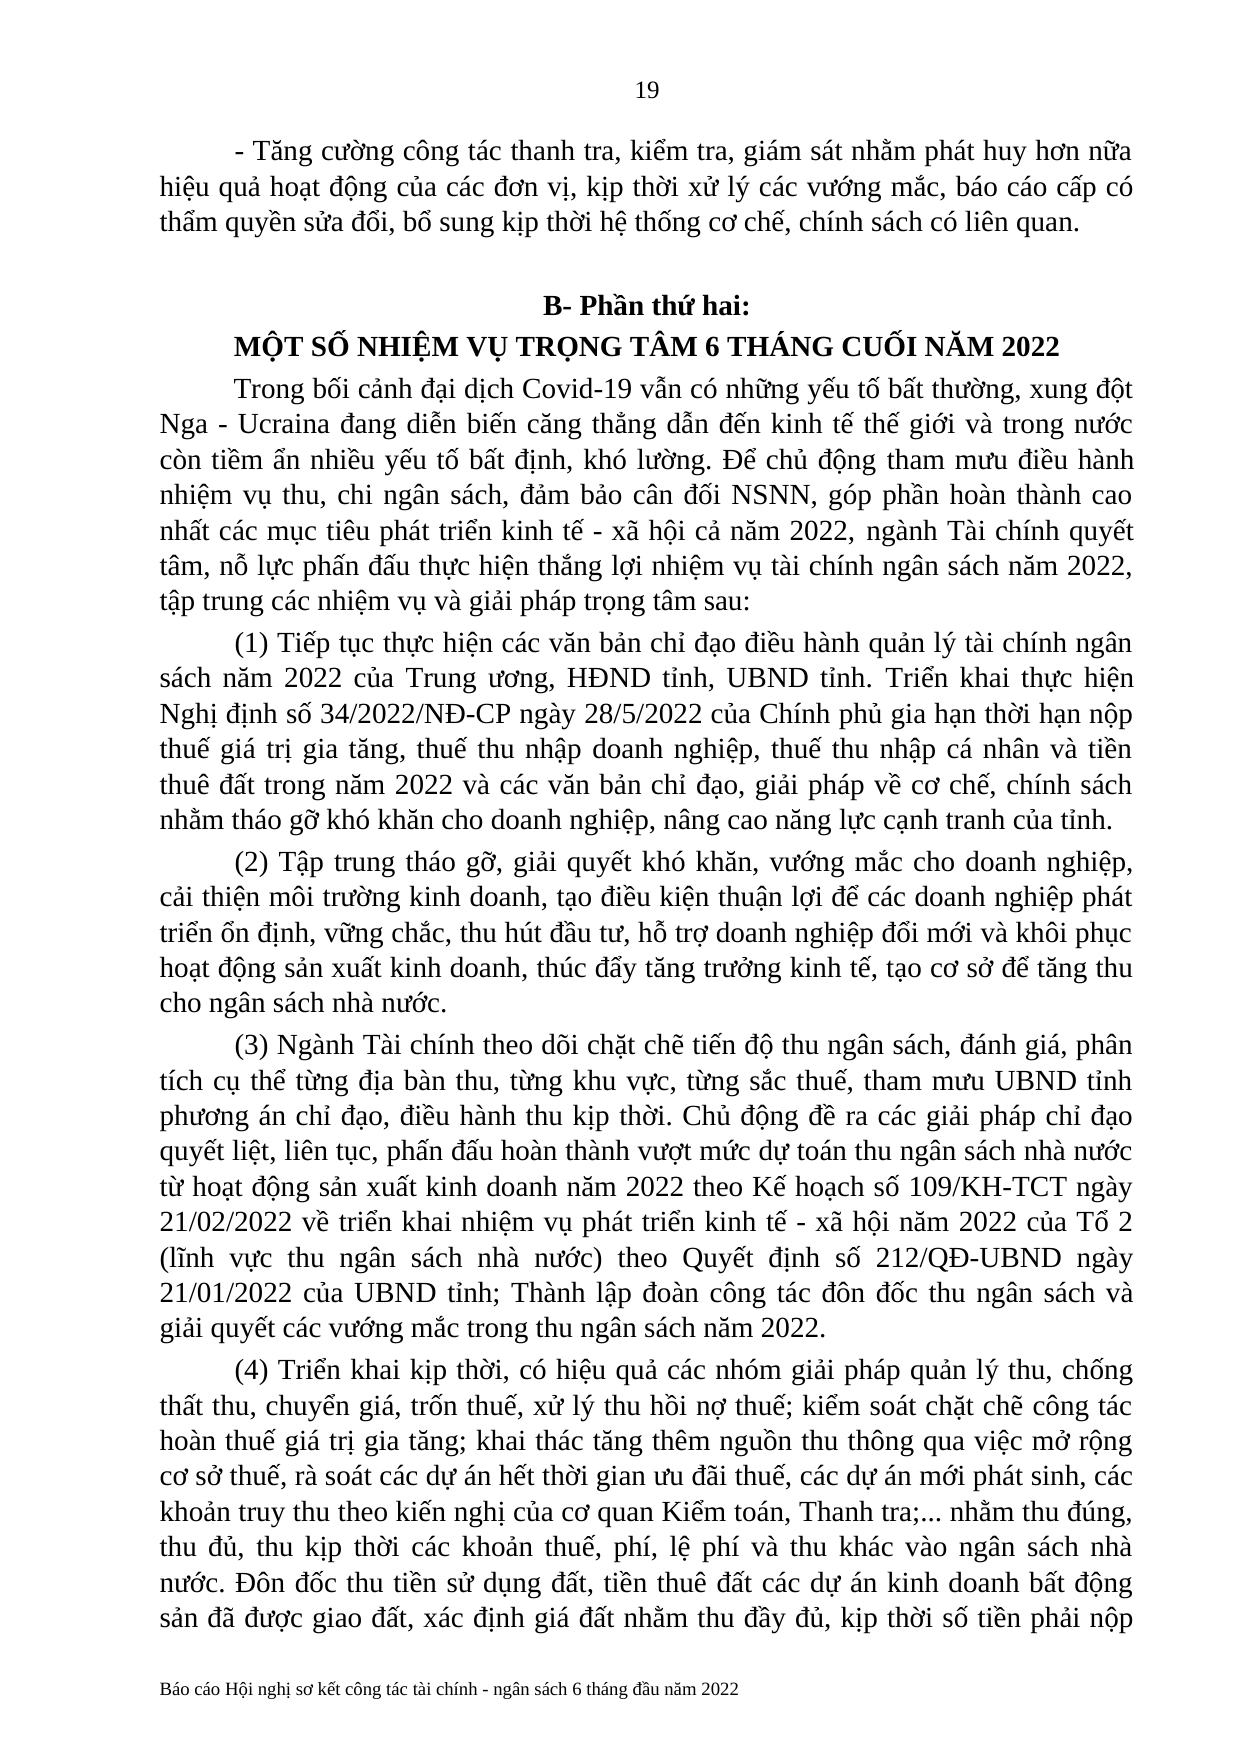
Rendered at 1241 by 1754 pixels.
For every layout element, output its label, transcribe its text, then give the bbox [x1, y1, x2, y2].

text (3) Ngành Tài chính theo dõi chặt chẽ tiến độ thu ngân sách, đánh giá, phân tích cụ thể từng địa bàn thu, từng khu vực, từng sắc thuế, tham mưu UBND tỉnh phương án chỉ đạo, điều hành thu kịp thời. Chủ động đề ra các giải pháp chỉ đạo quyết liệt, liên tục, phấn đấu hoàn thành vượt mức dự toán thu ngân sách nhà nước từ hoạt động sản xuất kinh doanh năm 2022 theo Kế hoạch số 109/KH-TCT ngày 21/02/2022 về triển khai nhiệm vụ phát triển kinh tế - xã hội năm 2022 của Tổ 2 (lĩnh vực thu ngân sách nhà nước) theo Quyết định số 212/QĐ-UBND ngày 21/01/2022 của UBND tỉnh; Thành lập đoàn công tác đôn đốc thu ngân sách và giải quyết các vướng mắc trong thu ngân sách năm 2022. [159, 1026, 1134, 1345]
text B- Phần thứ hai: [159, 287, 1134, 322]
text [159, 1351, 1134, 1634]
text Trong bối cảnh đại dịch Covid-19 vẫn có những yếu tố bất thường, xung đột Nga - Ucraina đang diễn biến căng thẳng dẫn đến kinh tế thế giới và trong nước còn tiềm ẩn nhiều yếu tố bất định, khó lường. Để chủ động tham mưu điều hành nhiệm vụ thu, chi ngân sách, đảm bảo cân đối NSNN, góp phần hoàn thành cao nhất các mục tiêu phát triển kinh tế - xã hội cả năm 2022, ngành Tài chính quyết tâm, nỗ lực phấn đấu thực hiện thắng lợi nhiệm vụ tài chính ngân sách năm 2022, tập trung các nhiệm vụ và giải pháp trọng tâm sau: [159, 370, 1134, 618]
text MỘT SỐ NHIỆM VỤ TRỌNG TÂM 6 THÁNG CUỐI NĂM 2022 [159, 328, 1134, 364]
text (2) Tập trung tháo gỡ, giải quyết khó khăn, vướng mắc cho doanh nghiệp, cải thiện môi trường kinh doanh, tạo điều kiện thuận lợi để các doanh nghiệp phát triển ổn định, vững chắc, thu hút đầu tư, hỗ trợ doanh nghiệp đổi mới và khôi phục hoạt động sản xuất kinh doanh, thúc đẩy tăng trưởng kinh tế, tạo cơ sở để tăng thu cho ngân sách nhà nước. [159, 843, 1134, 1020]
text - Tăng cường công tác thanh tra, kiểm tra, giám sát nhằm phát huy hơn nữa hiệu quả hoạt động của các đơn vị, kịp thời xử lý các vướng mắc, báo cáo cấp có thẩm quyền sửa đổi, bổ sung kịp thời hệ thống cơ chế, chính sách có liên quan. [159, 132, 1134, 239]
text (1) Tiếp tục thực hiện các văn bản chỉ đạo điều hành quản lý tài chính ngân sách năm 2022 của Trung ương, HĐND tỉnh, UBND tỉnh. Triển khai thực hiện Nghị định số 34/2022/NĐ-CP ngày 28/5/2022 của Chính phủ gia hạn thời hạn nộp thuế giá trị gia tăng, thuế thu nhập doanh nghiệp, thuế thu nhập cá nhân và tiền thuê đất trong năm 2022 và các văn bản chỉ đạo, giải pháp về cơ chế, chính sách nhằm tháo gỡ khó khăn cho doanh nghiệp, nâng cao năng lực cạnh tranh của tỉnh. [159, 624, 1134, 837]
